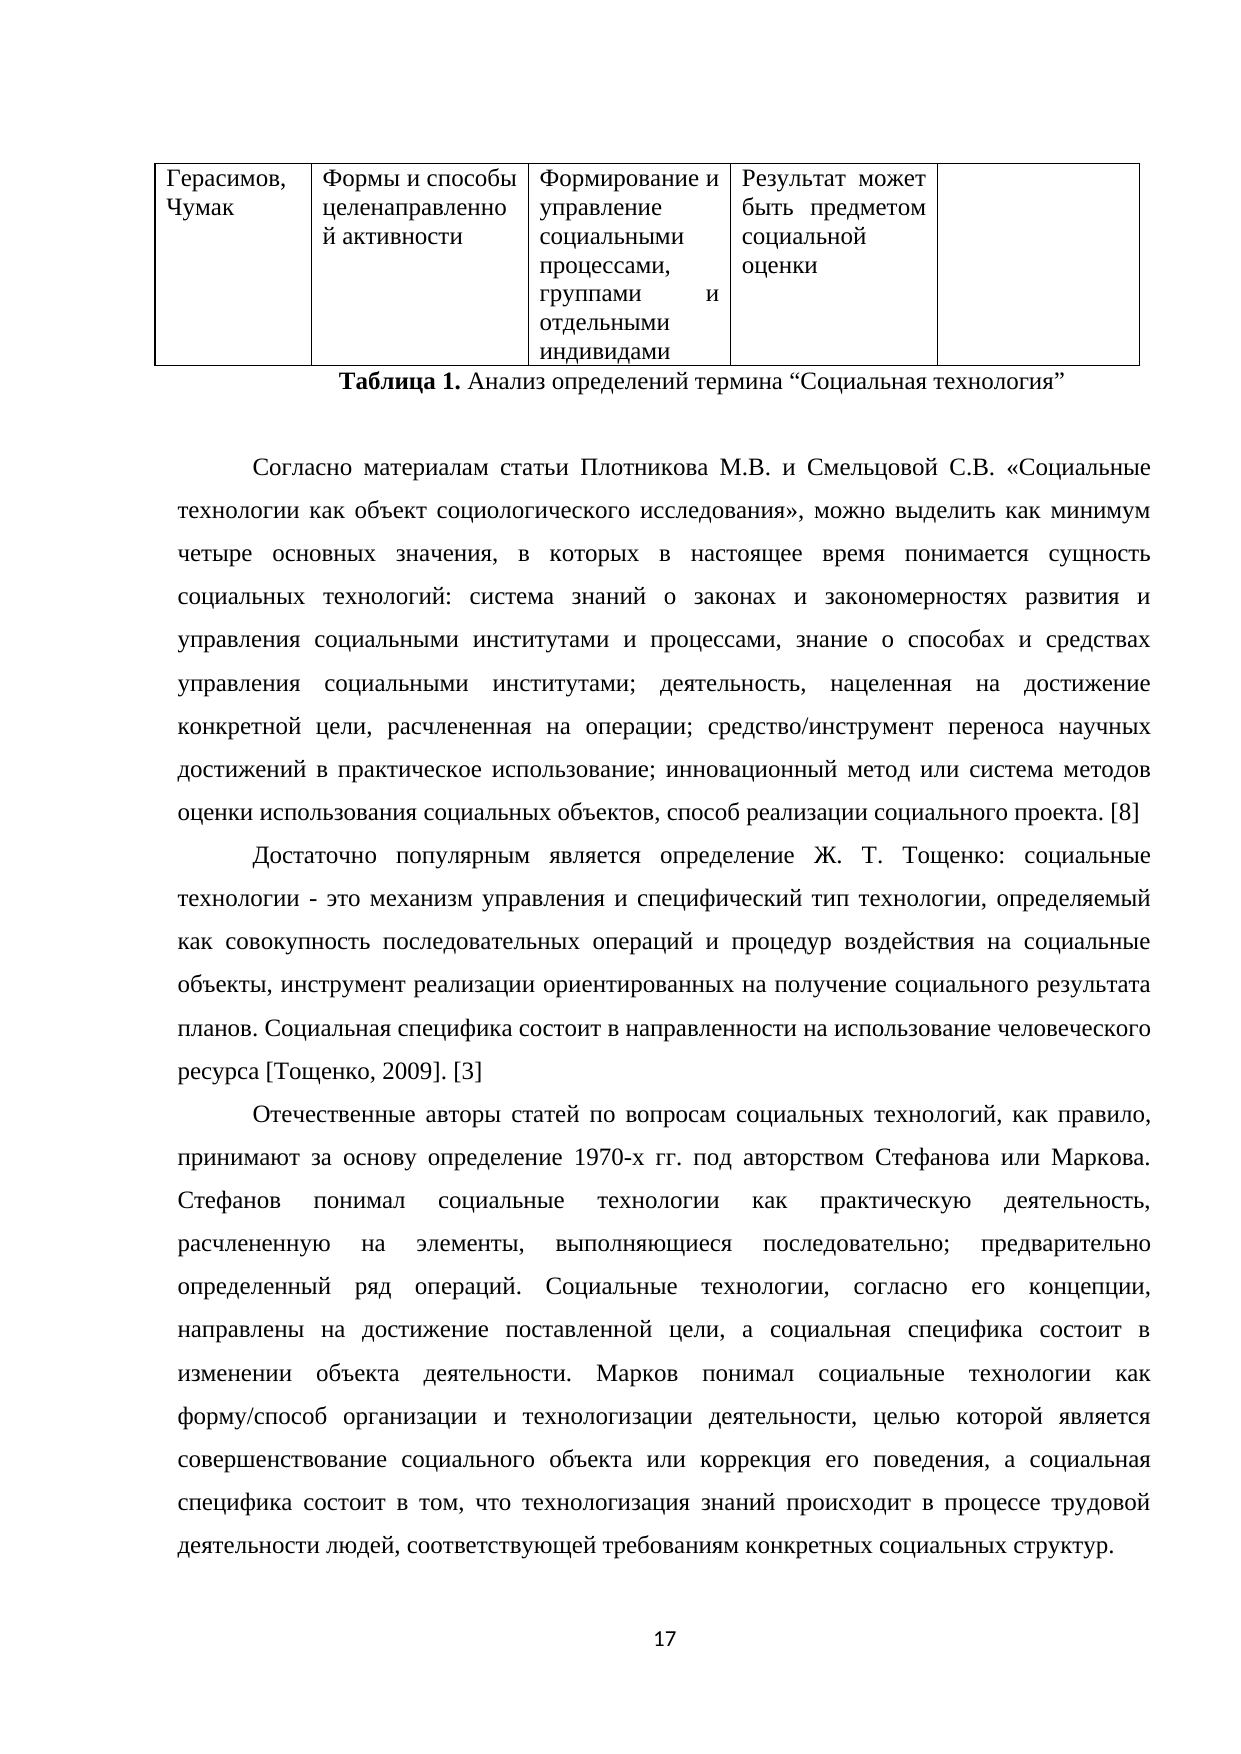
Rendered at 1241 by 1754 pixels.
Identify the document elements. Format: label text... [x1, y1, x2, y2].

table_cell Герасимов, Чумак [156, 164, 311, 365]
table_cell Формы и способы целенаправленной активности [312, 164, 528, 365]
text Достаточно популярным является определение Ж. Т. Тощенко: социальные технологии - это механизм управления и специфический тип технологии, определяемый как совокупность последовательных операций и процедур воздействия на социальные объекты, инструмент реализации ориентированных на получение социального результата планов. Социальная специфика состоит в направленности на использование человеческого ресурса [Тощенко, 2009]. [3] [177, 840, 1152, 1084]
text Согласно материалам статьи Плотникова М.В. и Смельцовой С.В. «Социальные технологии как объект социологического исследования», можно выделить как минимум четыре основных значения, в которых в настоящее время понимается сущность социальных технологий: система знаний о законах и закономерностях развития и управления социальными институтами и процессами, знание о способах и средствах управления социальными институтами; деятельность, нацеленная на достижение конкретной цели, расчлененная на операции; средство/инструмент переноса научных достижений в практическое использование; инновационный метод или система методов оценки использования социальных объектов, способ реализации социального проекта. [8] [177, 452, 1152, 826]
text Таблица 1. Анализ определений термина “Социальная технология” [177, 366, 1152, 394]
table_cell Результат может быть предметом социальной оценки [731, 164, 937, 365]
table_cell Формирование и управление социальными процессами, группами и отдельными индивидами [529, 164, 730, 365]
table_cell [938, 164, 1139, 365]
text Отечественные авторы статей по вопросам социальных технологий, как правило, принимают за основу определение 1970-х гг. под авторством Стефанова или Маркова. Стефанов понимал социальные технологии как практическую деятельность, расчлененную на элементы, выполняющиеся последовательно; предварительно определенный ряд операций. Социальные технологии, согласно его концепции, направлены на достижение поставленной цели, а социальная специфика состоит в изменении объекта деятельности. Марков понимал социальные технологии как форму/способ организации и технологизации деятельности, целью которой является совершенствование социального объекта или коррекция его поведения, а социальная специфика состоит в том, что технологизация знаний происходит в процессе трудовой деятельности людей, соответствующей требованиям конкретных социальных структур. [177, 1099, 1152, 1559]
